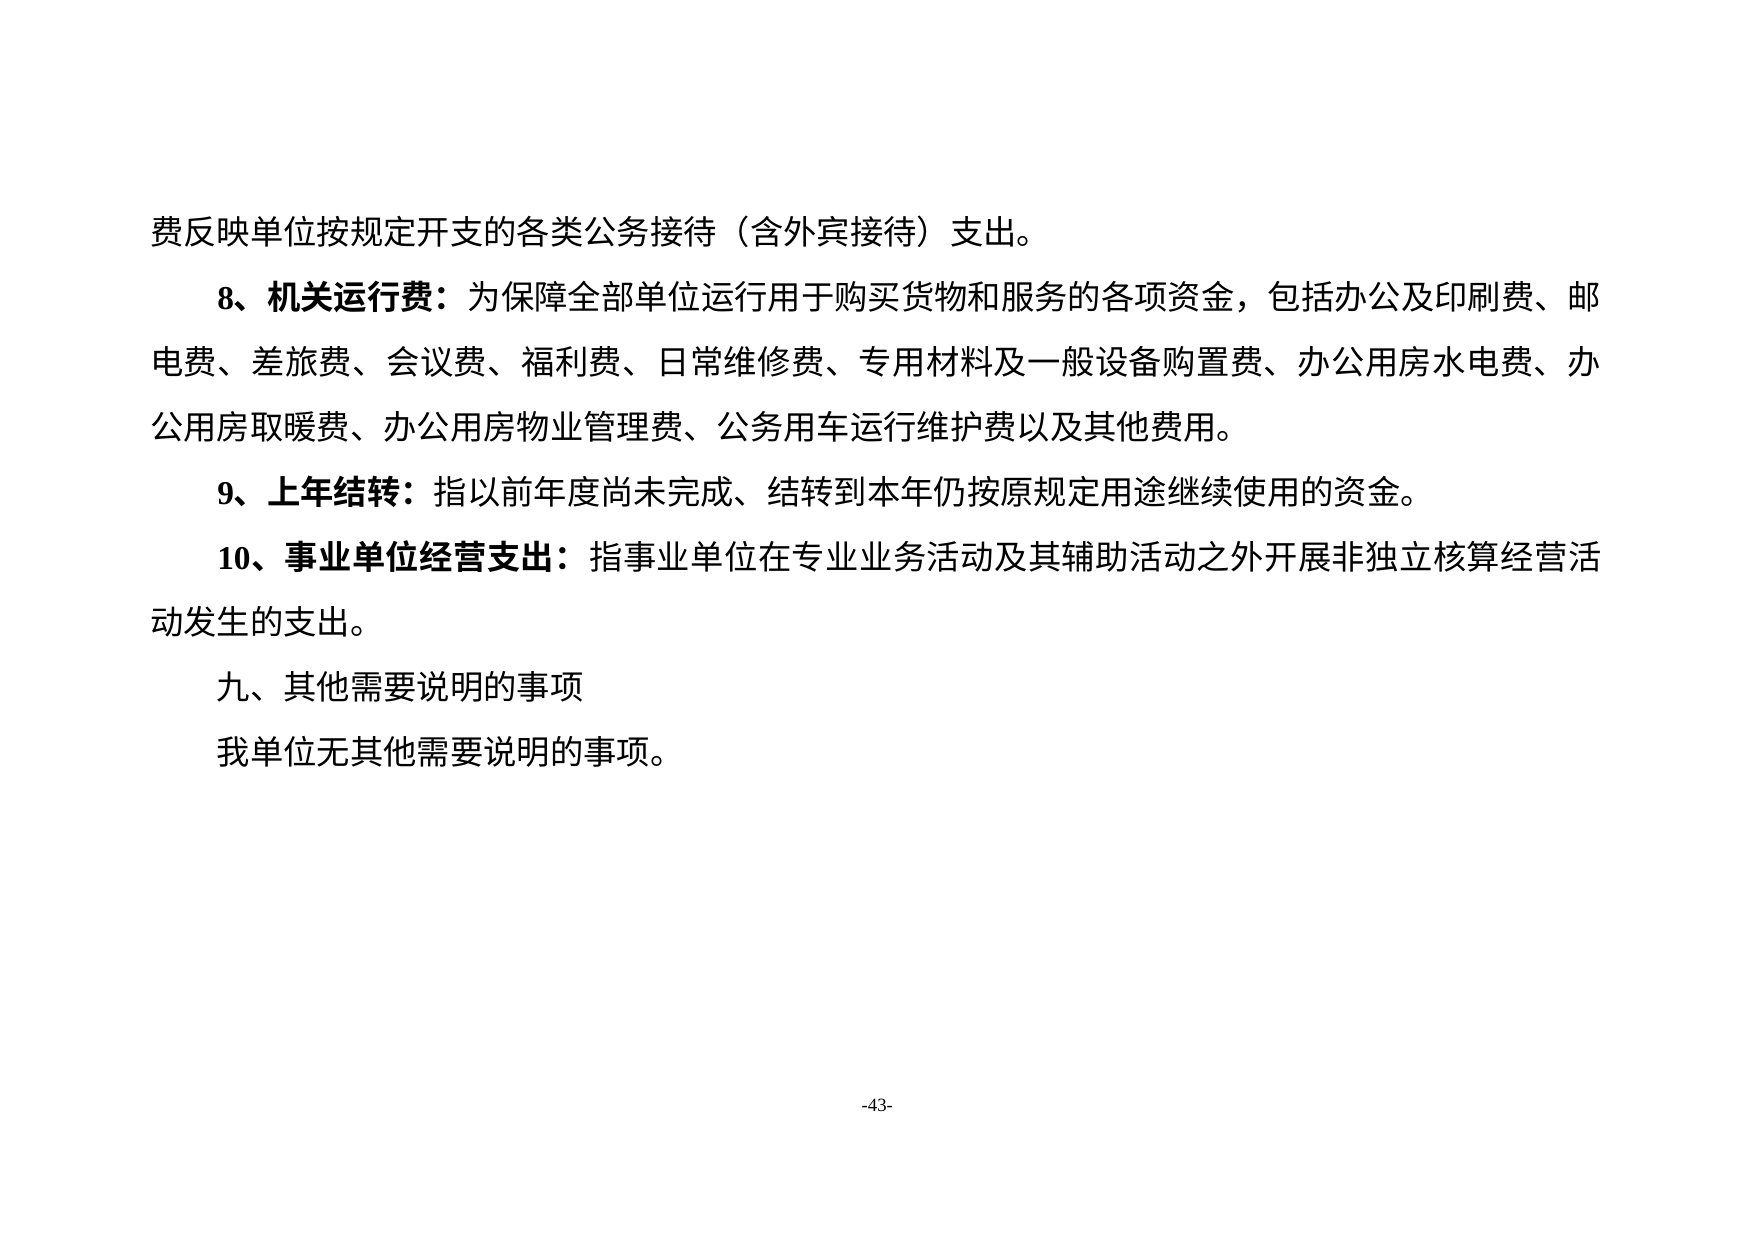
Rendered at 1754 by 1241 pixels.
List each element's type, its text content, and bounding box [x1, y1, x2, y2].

text 九、其他需要说明的事项 [150, 653, 1604, 718]
text 10、事业单位经营支出：指事业单位在专业业务活动及其辅助活动之外开展非独立核算经营活动发生的支出。 [150, 523, 1604, 653]
text 8、机关运行费：为保障全部单位运行用于购买货物和服务的各项资金，包括办公及印刷费、邮电费、差旅费、会议费、福利费、日常维修费、专用材料及一般设备购置费、办公用房水电费、办公用房取暖费、办公用房物业管理费、公务用车运行维护费以及其他费用。 [150, 263, 1604, 458]
text 我单位无其他需要说明的事项。 [150, 718, 1604, 783]
text 9、上年结转：指以前年度尚未完成、结转到本年仍按原规定用途继续使用的资金。 [150, 458, 1604, 523]
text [150, 198, 1604, 263]
